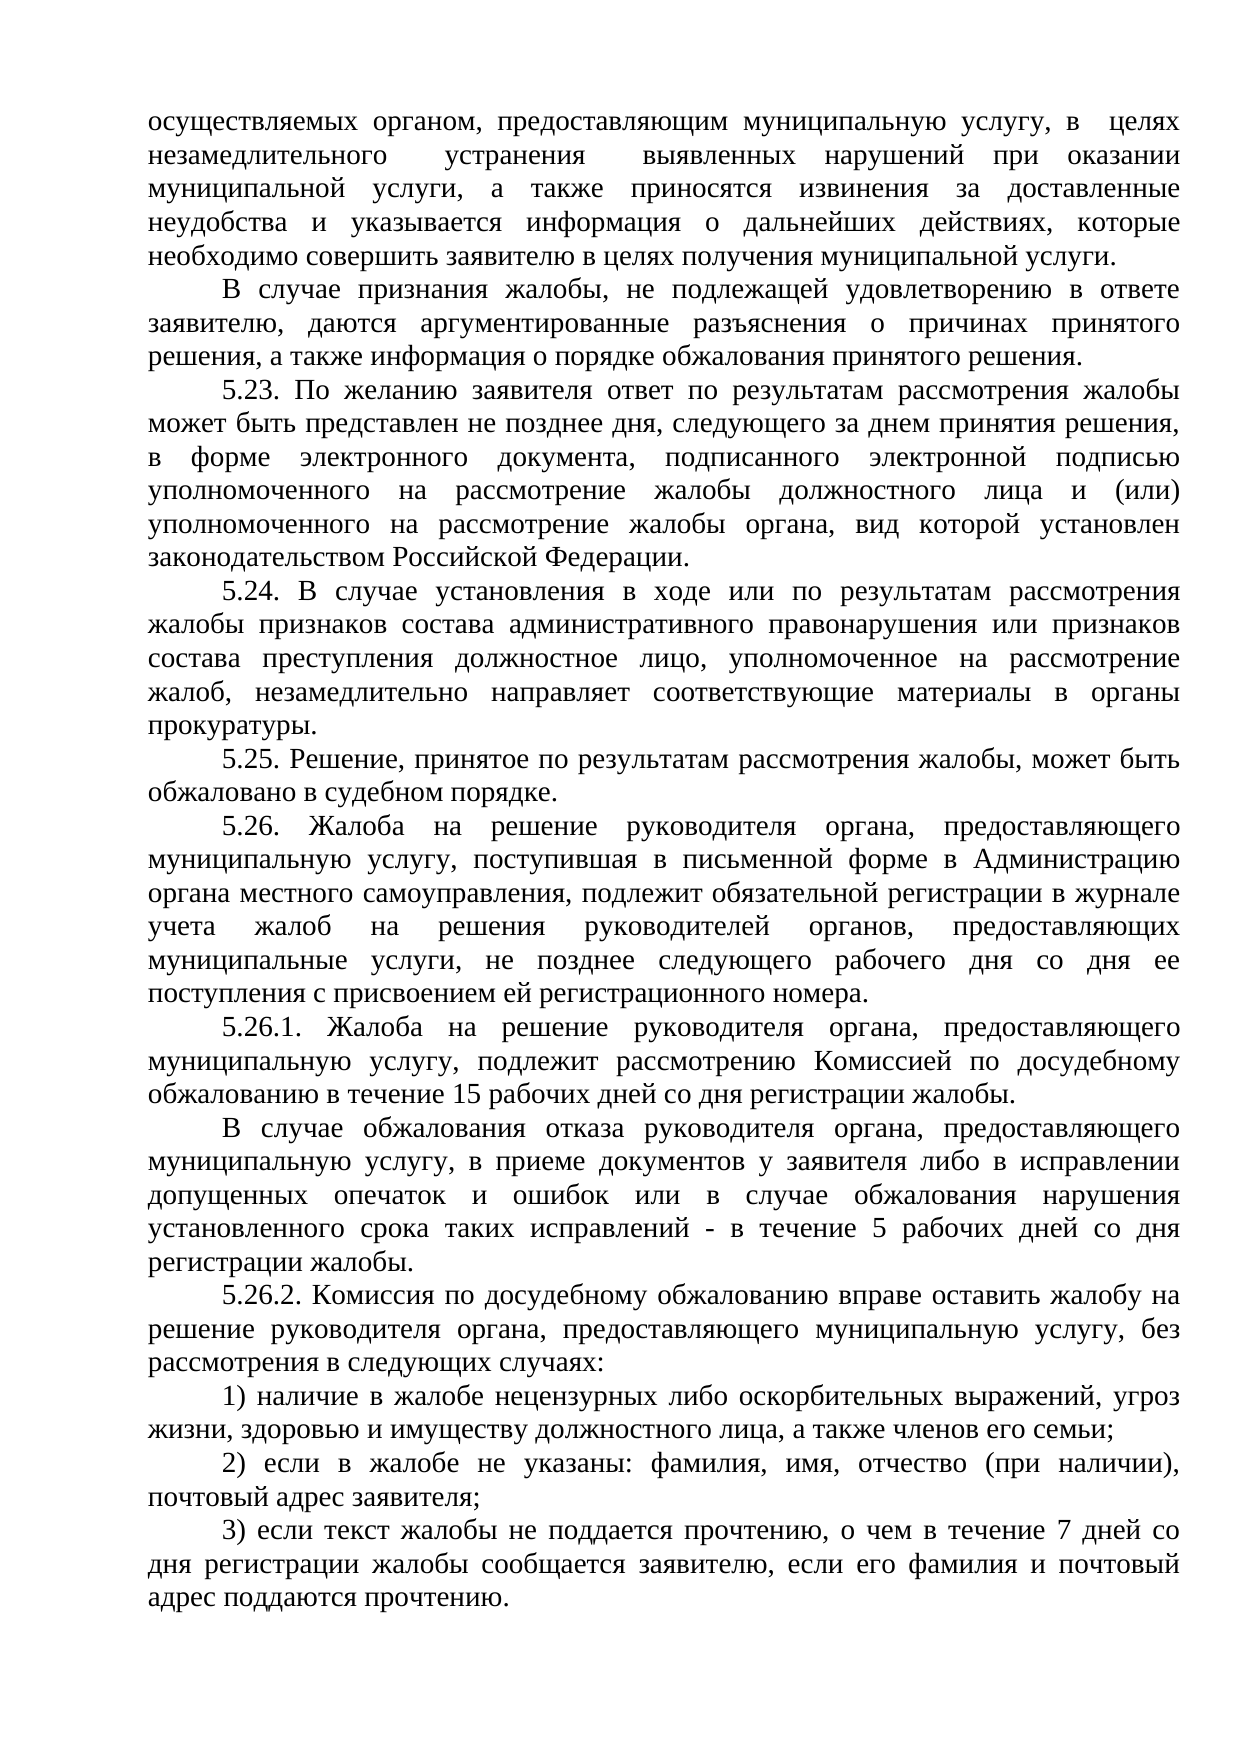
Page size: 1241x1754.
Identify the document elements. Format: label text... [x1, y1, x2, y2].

text 3) если текст жалобы не поддается прочтению, о чем в течение 7 дней со дня регистрации жалобы сообщается заявителю, если его фамилия и почтовый адрес поддаются прочтению. [148, 1512, 1181, 1613]
text 1) наличие в жалобе нецензурных либо оскорбительных выражений, угроз жизни, здоровью и имуществу должностного лица, а также членов его семьи; [148, 1378, 1181, 1445]
text 2) если в жалобе не указаны: фамилия, имя, отчество (при наличии), почтовый адрес заявителя; [148, 1445, 1181, 1512]
text В случае обжалования отказа руководителя органа, предоставляющего муниципальную услугу, в приеме документов у заявителя либо в исправлении допущенных опечаток и ошибок или в случае обжалования нарушения установленного срока таких исправлений - в течение 5 рабочих дней со дня регистрации жалобы. [148, 1110, 1181, 1277]
text 5.26.2. Комиссия по досудебному обжалованию вправе оставить жалобу на решение руководителя органа, предоставляющего муниципальную услугу, без рассмотрения в следующих случаях: [148, 1277, 1181, 1378]
text В случае признания жалобы, не подлежащей удовлетворению в ответе заявителю, даются аргументированные разъяснения о причинах принятого решения, а также информация о порядке обжалования принятого решения. [148, 271, 1181, 372]
text 5.26.1. Жалоба на решение руководителя органа, предоставляющего муниципальную услугу, подлежит рассмотрению Комиссией по досудебному обжалованию в течение 15 рабочих дней со дня регистрации жалобы. [148, 1009, 1181, 1110]
text 5.25. Решение, принятое по результатам рассмотрения жалобы, может быть обжаловано в судебном порядке. [148, 741, 1181, 808]
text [148, 103, 1181, 271]
text 5.24. В случае установления в ходе или по результатам рассмотрения жалобы признаков состава административного правонарушения или признаков состава преступления должностное лицо, уполномоченное на рассмотрение жалоб, незамедлительно направляет соответствующие материалы в органы прокуратуры. [148, 573, 1181, 741]
text 5.23. По желанию заявителя ответ по результатам рассмотрения жалобы может быть представлен не позднее дня, следующего за днем принятия решения, в форме электронного документа, подписанного электронной подписью уполномоченного на рассмотрение жалобы должностного лица и (или) уполномоченного на рассмотрение жалобы органа, вид которой установлен законодательством Российской Федерации. [148, 372, 1181, 573]
text 5.26. Жалоба на решение руководителя органа, предоставляющего муниципальную услугу, поступившая в письменной форме в Администрацию органа местного самоуправления, подлежит обязательной регистрации в журнале учета жалоб на решения руководителей органов, предоставляющих муниципальные услуги, не позднее следующего рабочего дня со дня ее поступления с присвоением ей регистрационного номера. [148, 808, 1181, 1009]
